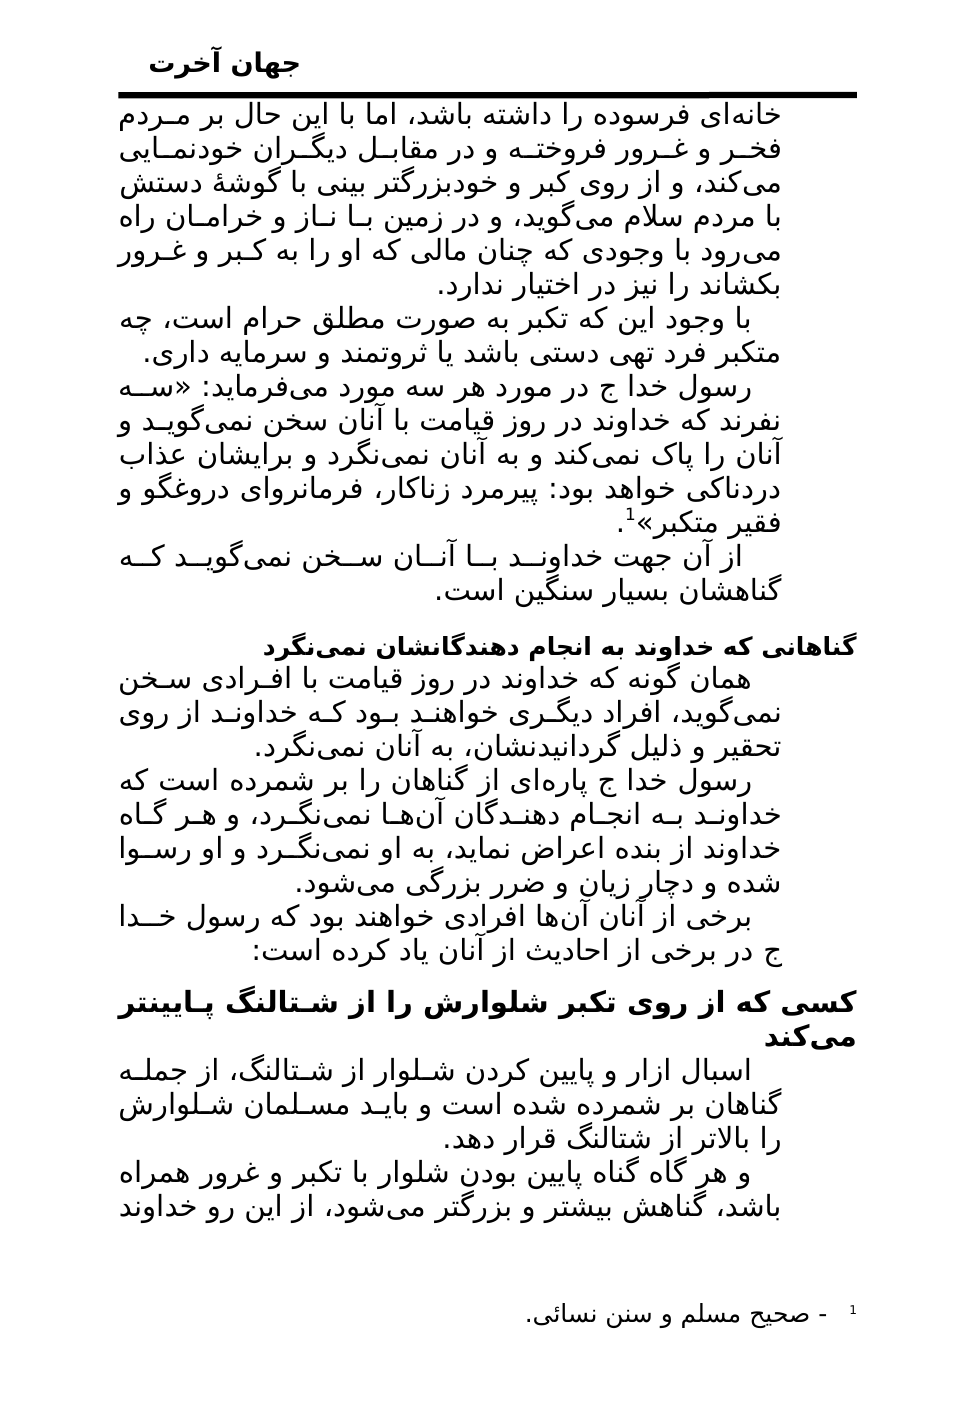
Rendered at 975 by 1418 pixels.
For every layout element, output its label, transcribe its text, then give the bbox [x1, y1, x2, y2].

text با وجود این که تکبر به صورت مطلق حرام است، چه متکبر فرد تهی دستی باشد یا ثروتمند و سرمایه داری. [118, 301, 782, 369]
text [118, 98, 782, 301]
text اسبال ازار و پایین کردن شلوار از شتالنگ، از جمله گناهان بر شمرده شده است و باید مسلمان شلوارش را بالاتر از شتالنگ قرار دهد. [118, 1053, 782, 1155]
text برخی از آنان آن‌ها افرادی خواهند بود که رسول خدا ج در برخی از احادیث از آنان یاد کرده است: [118, 899, 782, 967]
text گناهانی که خداوند به انجام دهندگانشان نمی‌نگرد [118, 632, 857, 661]
text از آن جهت خداوند با آنان سخن نمی‌گوید که گناهشان بسیار سنگین است. [118, 539, 782, 607]
text همان گونه که خداوند در روز قیامت با افرادی سخن نمی‌گوید، افراد دیگری خواهند بود که خداوند از روی تحقیر و ذلیل گردانیدنشان، به آنان نمی‌نگرد. [118, 661, 782, 763]
text رسول خدا ج پاره‌ای از گناهان را بر شمرده است که خداوند به انجام دهندگان آن‌ها نمی‌نگرد، و هر گاه خداوند از بنده اعراض نماید، به او نمی‌نگرد و او رسوا شده و دچار زیان و ضرر بزرگی می‌شود. [118, 763, 782, 899]
text رسول خدا ج در مورد هر سه مورد می‌فرماید: «سه نفرند که خداوند در روز قیامت با آنان سخن نمی‌گوید و آنان را پاک نمی‌کند و به آنان نمی‌نگرد و برایشان عذاب دردناکی خواهد بود: پیرمرد زناکار، فرمانروای دروغگو و فقیر متکبر». [118, 369, 782, 539]
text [118, 1155, 782, 1223]
text کسی که از روی تکبر شلوارش را از شتالنگ پایینتر می‌کند [118, 986, 857, 1053]
